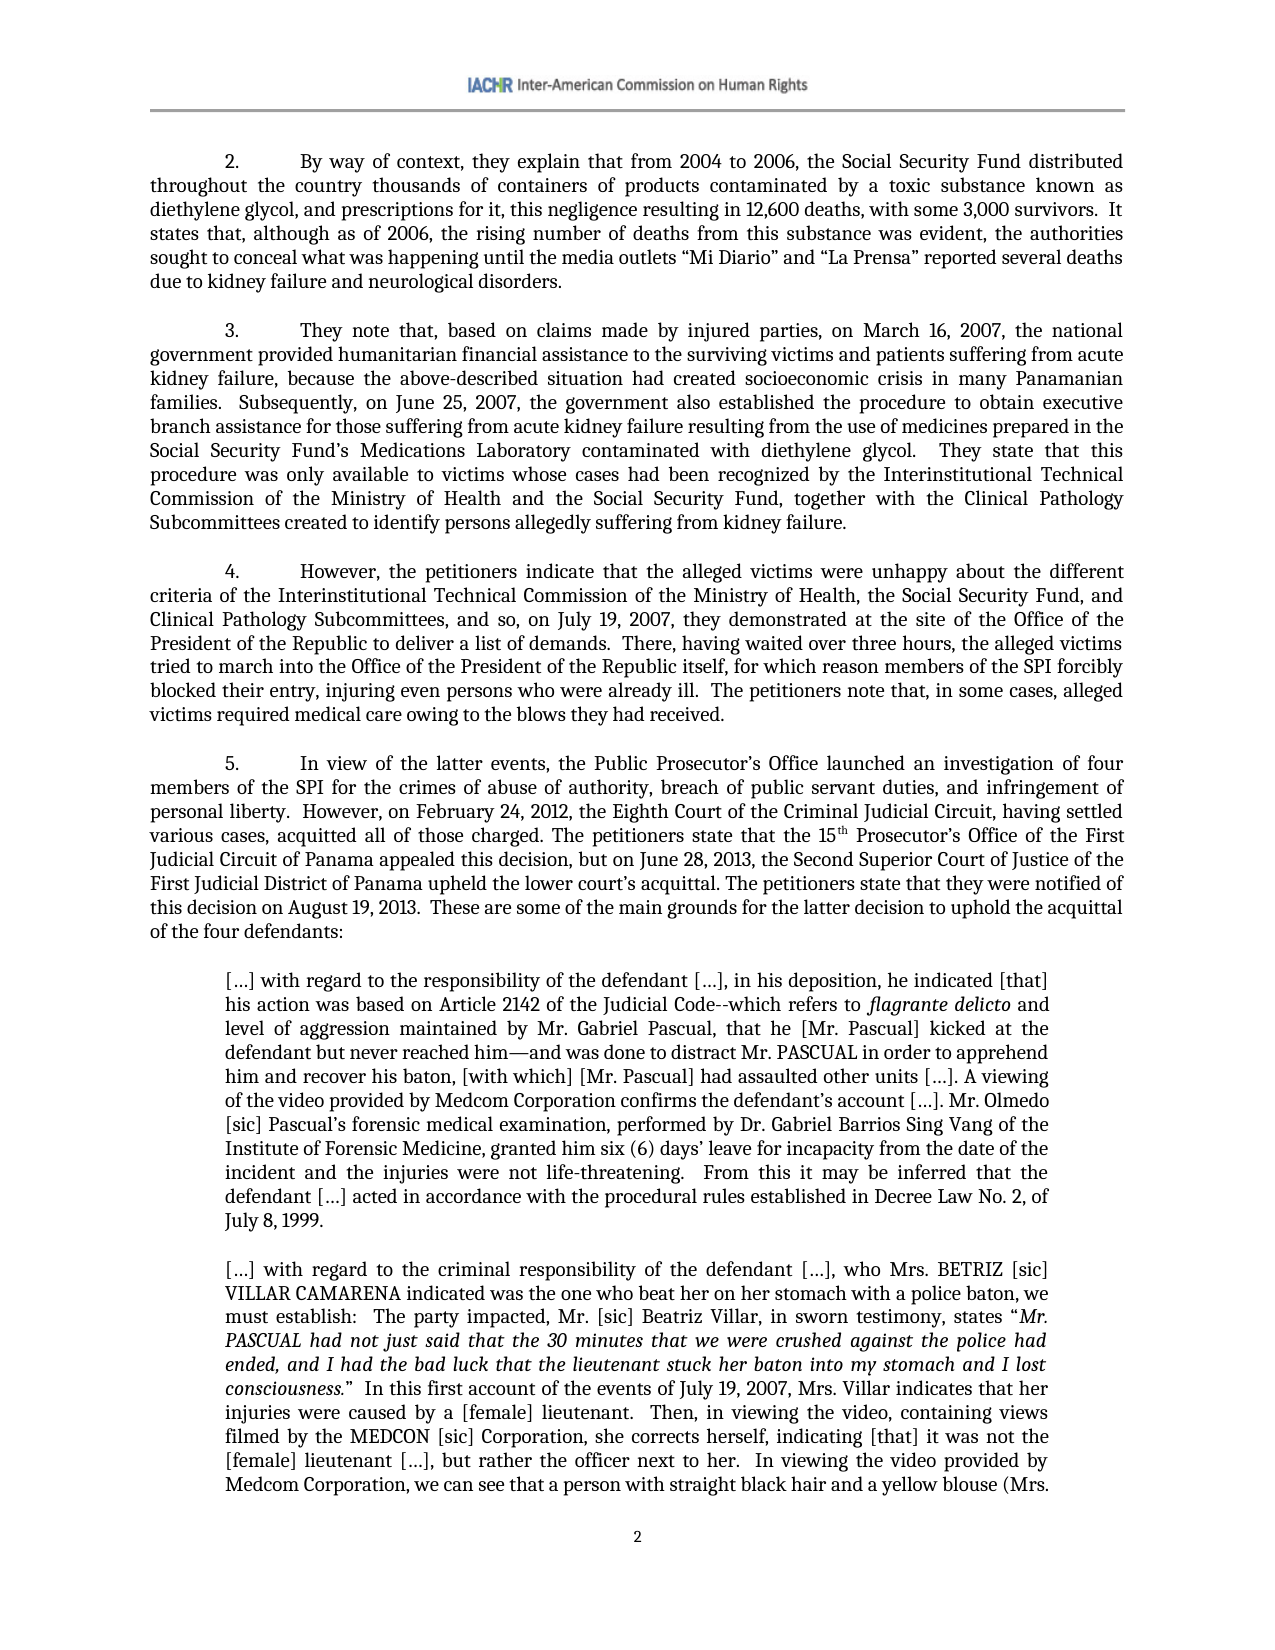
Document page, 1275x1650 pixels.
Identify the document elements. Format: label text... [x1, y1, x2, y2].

list In view of the latter events, the Public Prosecutor’s Office launched an investigation of four members of the SPI for the crimes of abuse of authority, breach of public servant duties, and infringement of personal liberty. However, on February 24, 2012, the Eighth Court of the Criminal Judicial Circuit, having settled various cases, acquitted all of those charged. The petitioners state that the 15th Prosecutor’s Office of the First Judicial Circuit of Panama appealed this decision, but on June 28, 2013, the Second Superior Court of Justice of the First Judicial District of Panama upheld the lower court’s acquittal. The petitioners state that they were notified of this decision on August 19, 2013. These are some of the main grounds for the latter decision to uphold the acquittal of the four defendants: [150, 752, 1125, 944]
list They note that, based on claims made by injured parties, on March 16, 2007, the national government provided humanitarian financial assistance to the surviving victims and patients suffering from acute kidney failure, because the above-described situation had created socioeconomic crisis in many Panamanian families. Subsequently, on June 25, 2007, the government also established the procedure to obtain executive branch assistance for those suffering from acute kidney failure resulting from the use of medicines prepared in the Social Security Fund’s Medications Laboratory contaminated with diethylene glycol. They state that this procedure was only available to victims whose cases had been recognized by the Interinstitutional Technical Commission of the Ministry of Health and the Social Security Fund, together with the Clinical Pathology Subcommittees created to identify persons allegedly suffering from kidney failure. [150, 319, 1125, 534]
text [225, 1257, 1050, 1497]
text […] with regard to the responsibility of the defendant […], in his deposition, he indicated [that] his action was based on Article 2142 of the Judicial Code--which refers to flagrante delicto and level of aggression maintained by Mr. Gabriel Pascual, that he [Mr. Pascual] kicked at the defendant but never reached him—and was done to distract Mr. PASCUAL in order to apprehend him and recover his baton, [with which] [Mr. Pascual] had assaulted other units […]. A viewing of the video provided by Medcom Corporation confirms the defendant’s account […]. Mr. Olmedo [sic] Pascual’s forensic medical examination, performed by Dr. Gabriel Barrios Sing Vang of the Institute of Forensic Medicine, granted him six (6) days’ leave for incapacity from the date of the incident and the injuries were not life-threatening. From this it may be inferred that the defendant […] acted in accordance with the procedural rules established in Decree Law No. 2, of July 8, 1999. [225, 969, 1050, 1232]
list However, the petitioners indicate that the alleged victims were unhappy about the different criteria of the Interinstitutional Technical Commission of the Ministry of Health, the Social Security Fund, and Clinical Pathology Subcommittees, and so, on July 19, 2007, they demonstrated at the site of the Office of the President of the Republic to deliver a list of demands. There, having waited over three hours, the alleged victims tried to march into the Office of the President of the Republic itself, for which reason members of the SPI forcibly blocked their entry, injuring even persons who were already ill. The petitioners note that, in some cases, alleged victims required medical care owing to the blows they had received. [150, 559, 1125, 727]
picture [456, 75, 819, 95]
list By way of context, they explain that from 2004 to 2006, the Social Security Fund distributed throughout the country thousands of containers of products contaminated by a toxic substance known as diethylene glycol, and prescriptions for it, this negligence resulting in 12,600 deaths, with some 3,000 survivors. It states that, although as of 2006, the rising number of deaths from this substance was evident, the authorities sought to conceal what was happening until the media outlets “Mi Diario” and “La Prensa” reported several deaths due to kidney failure and neurological disorders. [150, 150, 1125, 294]
